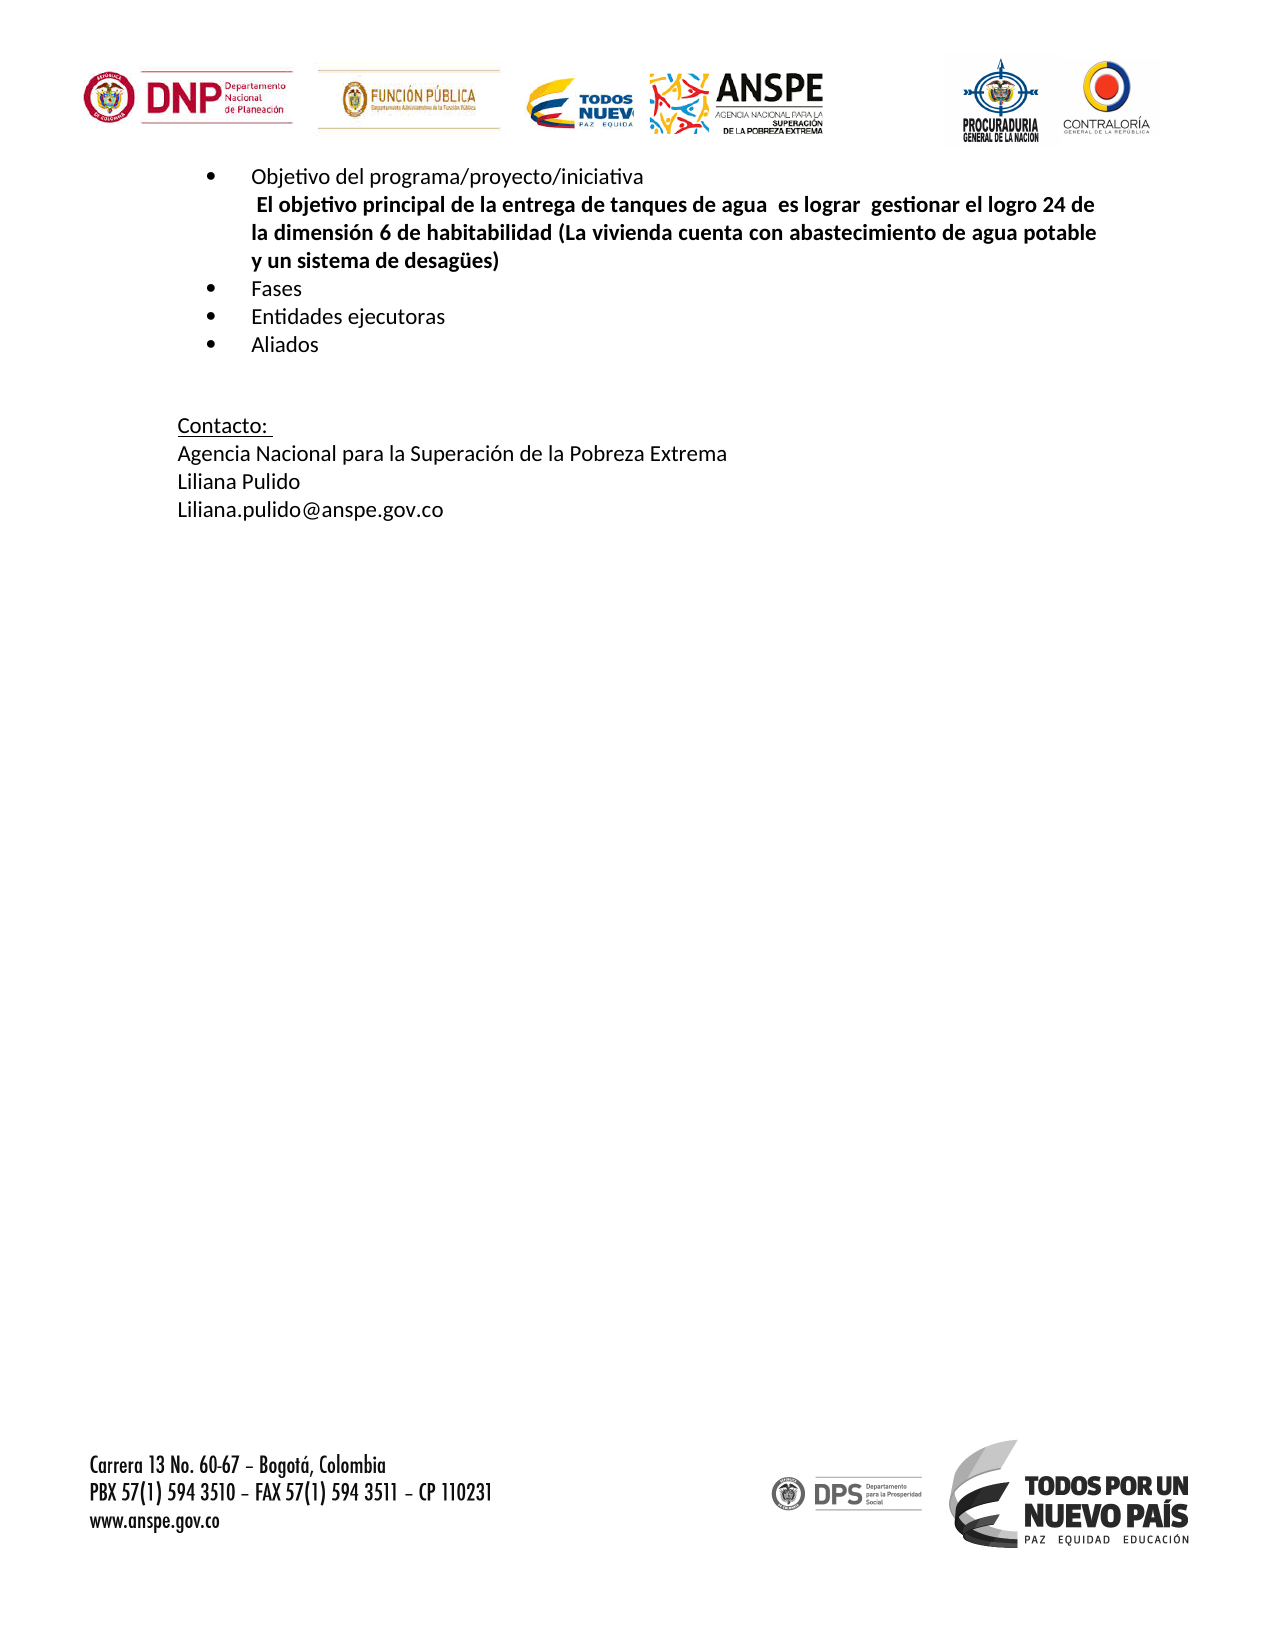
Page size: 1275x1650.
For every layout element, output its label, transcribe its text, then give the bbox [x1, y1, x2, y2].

list El objetivo principal de la entrega de tanques de agua es lograr gestionar el logro 24 de la dimensión 6 de habitabilidad (La vivienda cuenta con abastecimiento de agua potable y un sistema de desagües) [251, 190, 1098, 274]
picture [82, 65, 294, 128]
picture [518, 73, 823, 134]
text Liliana Pulido [177, 467, 1098, 496]
text Liliana.pulido@anspe.gov.co [177, 496, 1098, 523]
picture [942, 54, 1161, 147]
picture [305, 62, 512, 136]
picture [3, 1425, 1272, 1591]
list Aliados [207, 330, 1098, 358]
text Contacto: [177, 411, 1098, 439]
list Objetivo del programa/proyecto/iniciativa [207, 162, 1098, 190]
list Fases [207, 274, 1098, 302]
text Agencia Nacional para la Superación de la Pobreza Extrema [177, 439, 1098, 467]
list Entidades ejecutoras [207, 302, 1098, 330]
